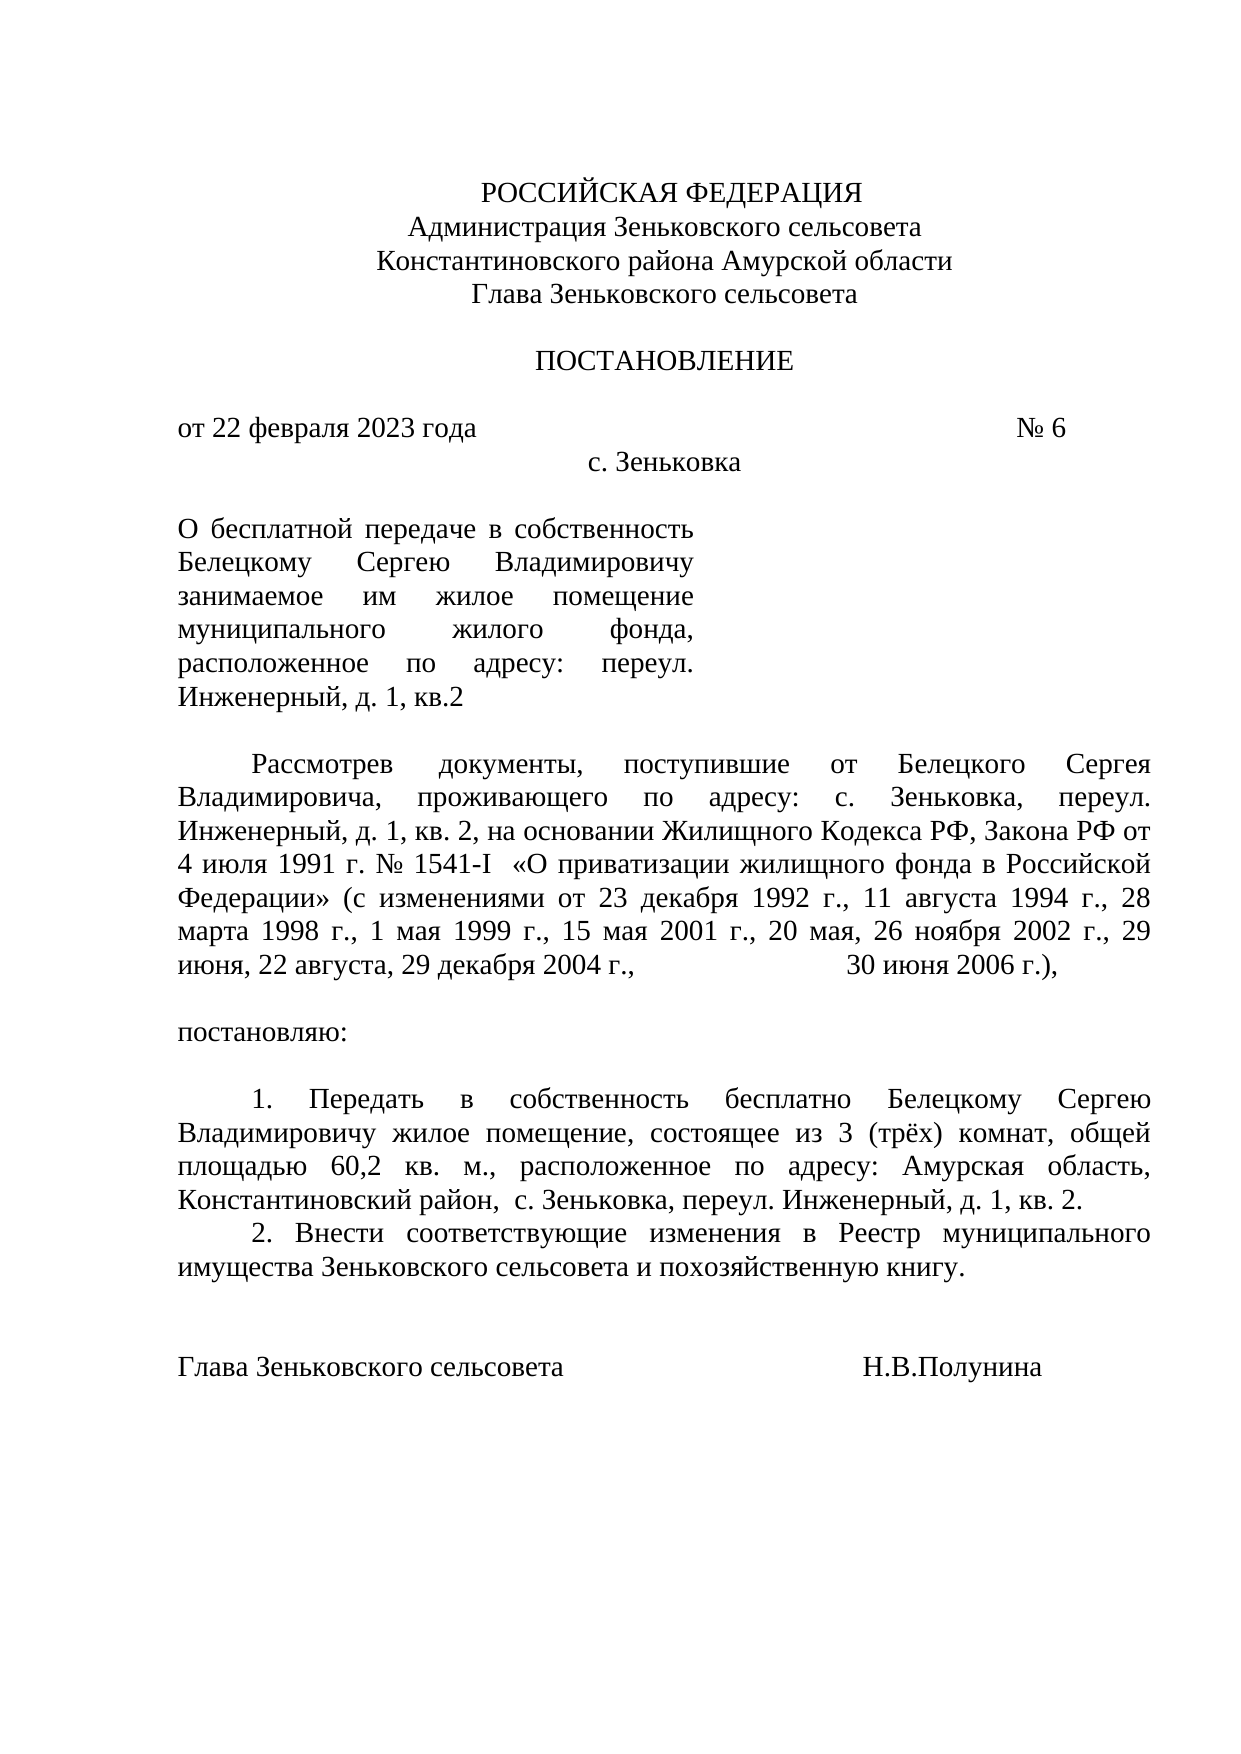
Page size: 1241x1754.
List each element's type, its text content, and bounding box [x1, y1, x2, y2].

text Глава Зеньковского сельсовета Н.В.Полунина [177, 1349, 1152, 1383]
text 2. Внести соответствующие изменения в Реестр муниципального имущества Зеньковского сельсовета и похозяйственную книгу. [177, 1215, 1152, 1282]
text РОССИЙСКАЯ ФЕДЕРАЦИЯ [177, 176, 1152, 209]
text 1. Передать в собственность бесплатно Белецкому Сергею Владимировичу жилое помещение, состоящее из 3 (трёх) комнат, общей площадью 60,2 кв. м., расположенное по адресу: Амурская область, Константиновский район, с. Зеньковка, переул. Инженерный, д. 1, кв. 2. [177, 1081, 1152, 1215]
text с. Зеньковка [177, 444, 1152, 477]
text ПОСТАНОВЛЕНИЕ [177, 343, 1152, 377]
text Рассмотрев документы, поступившие от Белецкого Сергея Владимировича, проживающего по адресу: с. Зеньковка, переул. Инженерный, д. 1, кв. 2, на основании Жилищного Кодекса РФ, Закона РФ от 4 июля . № 1541-I «О приватизации жилищного фонда в Российской Федерации» (с изменениями от 23 декабря ., 11 августа ., 28 марта ., 1 мая ., 15 мая ., 20 мая, 26 ноября ., 29 июня, 22 августа, 29 декабря ., 30 июня .), [177, 746, 1152, 981]
text постановляю: [177, 1014, 1152, 1048]
text Администрация Зеньковского сельсовета [177, 209, 1152, 243]
text Константиновского района Амурской области [177, 243, 1152, 276]
text от 22 февраля 2023 года № 6 [177, 410, 1152, 444]
text Глава Зеньковского сельсовета [177, 276, 1152, 310]
text О бесплатной передаче в собственность Белецкому Сергею Владимировичу занимаемое им жилое помещение муниципального жилого фонда, расположенное по адресу: переул. Инженерный, д. 1, кв.2 [177, 511, 694, 712]
